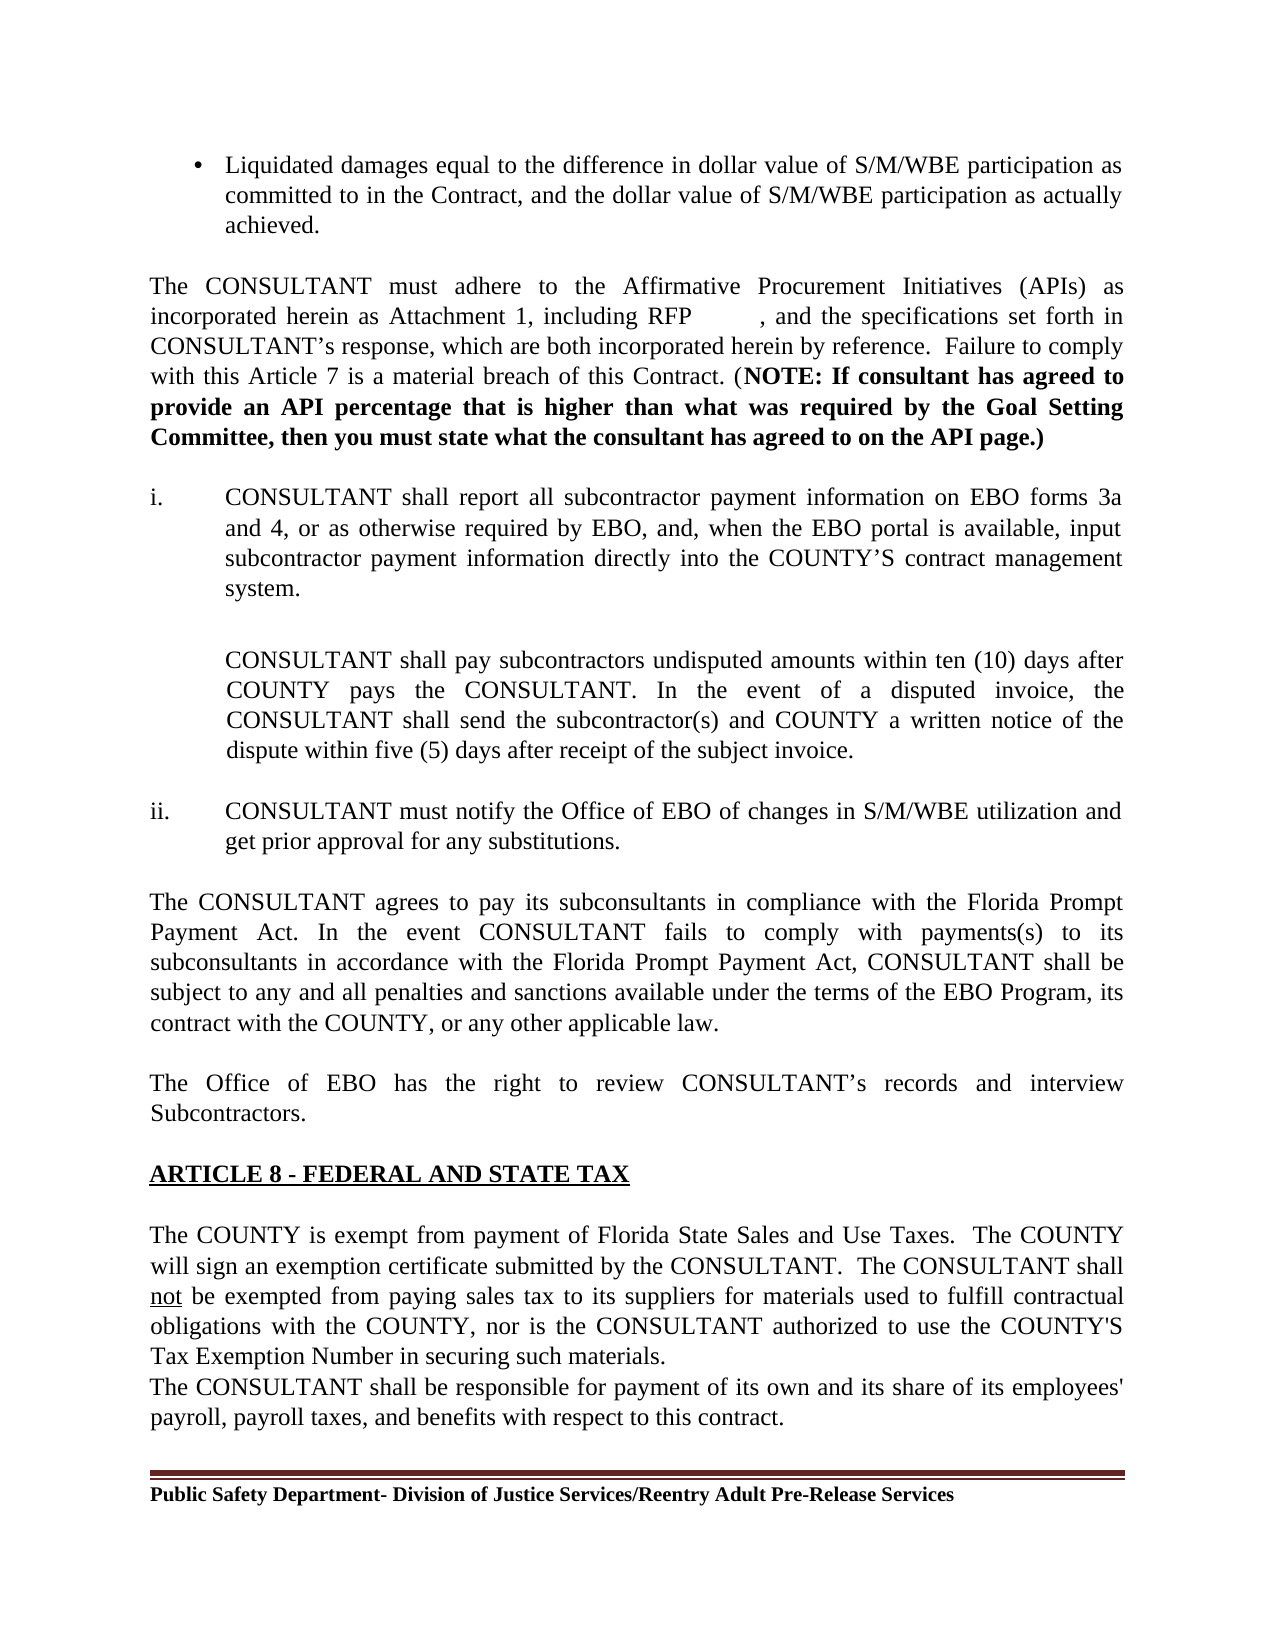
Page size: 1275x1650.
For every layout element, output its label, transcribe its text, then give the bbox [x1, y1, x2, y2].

text The CONSULTANT shall be responsible for payment of its own and its share of its employees' payroll, payroll taxes, and benefits with respect to this contract. [149, 1372, 1125, 1431]
list CONSULTANT shall report all subcontractor payment information on EBO forms 3a and 4, or as otherwise required by EBO, and, when the EBO portal is available, input subcontractor payment information directly into the COUNTY’S contract management system. [150, 482, 1123, 602]
text The CONSULTANT agrees to pay its subconsultants in compliance with the Florida Prompt Payment Act. In the event CONSULTANT fails to comply with payments(s) to its subconsultants in accordance with the Florida Prompt Payment Act, CONSULTANT shall be subject to any and all penalties and sanctions available under the terms of the EBO Program, its contract with the COUNTY, or any other applicable law. [149, 887, 1125, 1036]
text The CONSULTANT must adhere to the Affirmative Procurement Initiatives (APIs) as incorporated herein as Attachment 1, including RFP , and the specifications set forth in CONSULTANT’s response, which are both incorporated herein by reference. Failure to comply with this Article 7 is a material breach of this Contract. (NOTE: If consultant has agreed to provide an API percentage that is higher than what was required by the Goal Setting Committee, then you must state what the consultant has agreed to on the API page.) [149, 271, 1125, 450]
text The Office of EBO has the right to review CONSULTANT’s records and interview Subcontractors. [149, 1068, 1125, 1127]
text CONSULTANT shall pay subcontractors undisputed amounts within ten (10) days after COUNTY pays the CONSULTANT. In the event of a disputed invoice, the CONSULTANT shall send the subcontractor(s) and COUNTY a written notice of the dispute within five (5) days after receipt of the subject invoice. [225, 645, 1125, 764]
list CONSULTANT must notify the Office of EBO of changes in S/M/WBE utilization and get prior approval for any substitutions. [150, 796, 1123, 855]
text The COUNTY is exempt from payment of Florida State Sales and Use Taxes. The COUNTY will sign an exemption certificate submitted by the CONSULTANT. The CONSULTANT shall not be exempted from paying sales tax to its suppliers for materials used to fulfill contractual obligations with the COUNTY, nor is the CONSULTANT authorized to use the COUNTY'S Tax Exemption Number in securing such materials. [149, 1221, 1125, 1370]
list Liquidated damages equal to the difference in dollar value of S/M/WBE participation as committed to in the Contract, and the dollar value of S/M/WBE participation as actually achieved. [194, 150, 1123, 239]
text ARTICLE 8 - FEDERAL AND STATE TAX [149, 1159, 1125, 1188]
